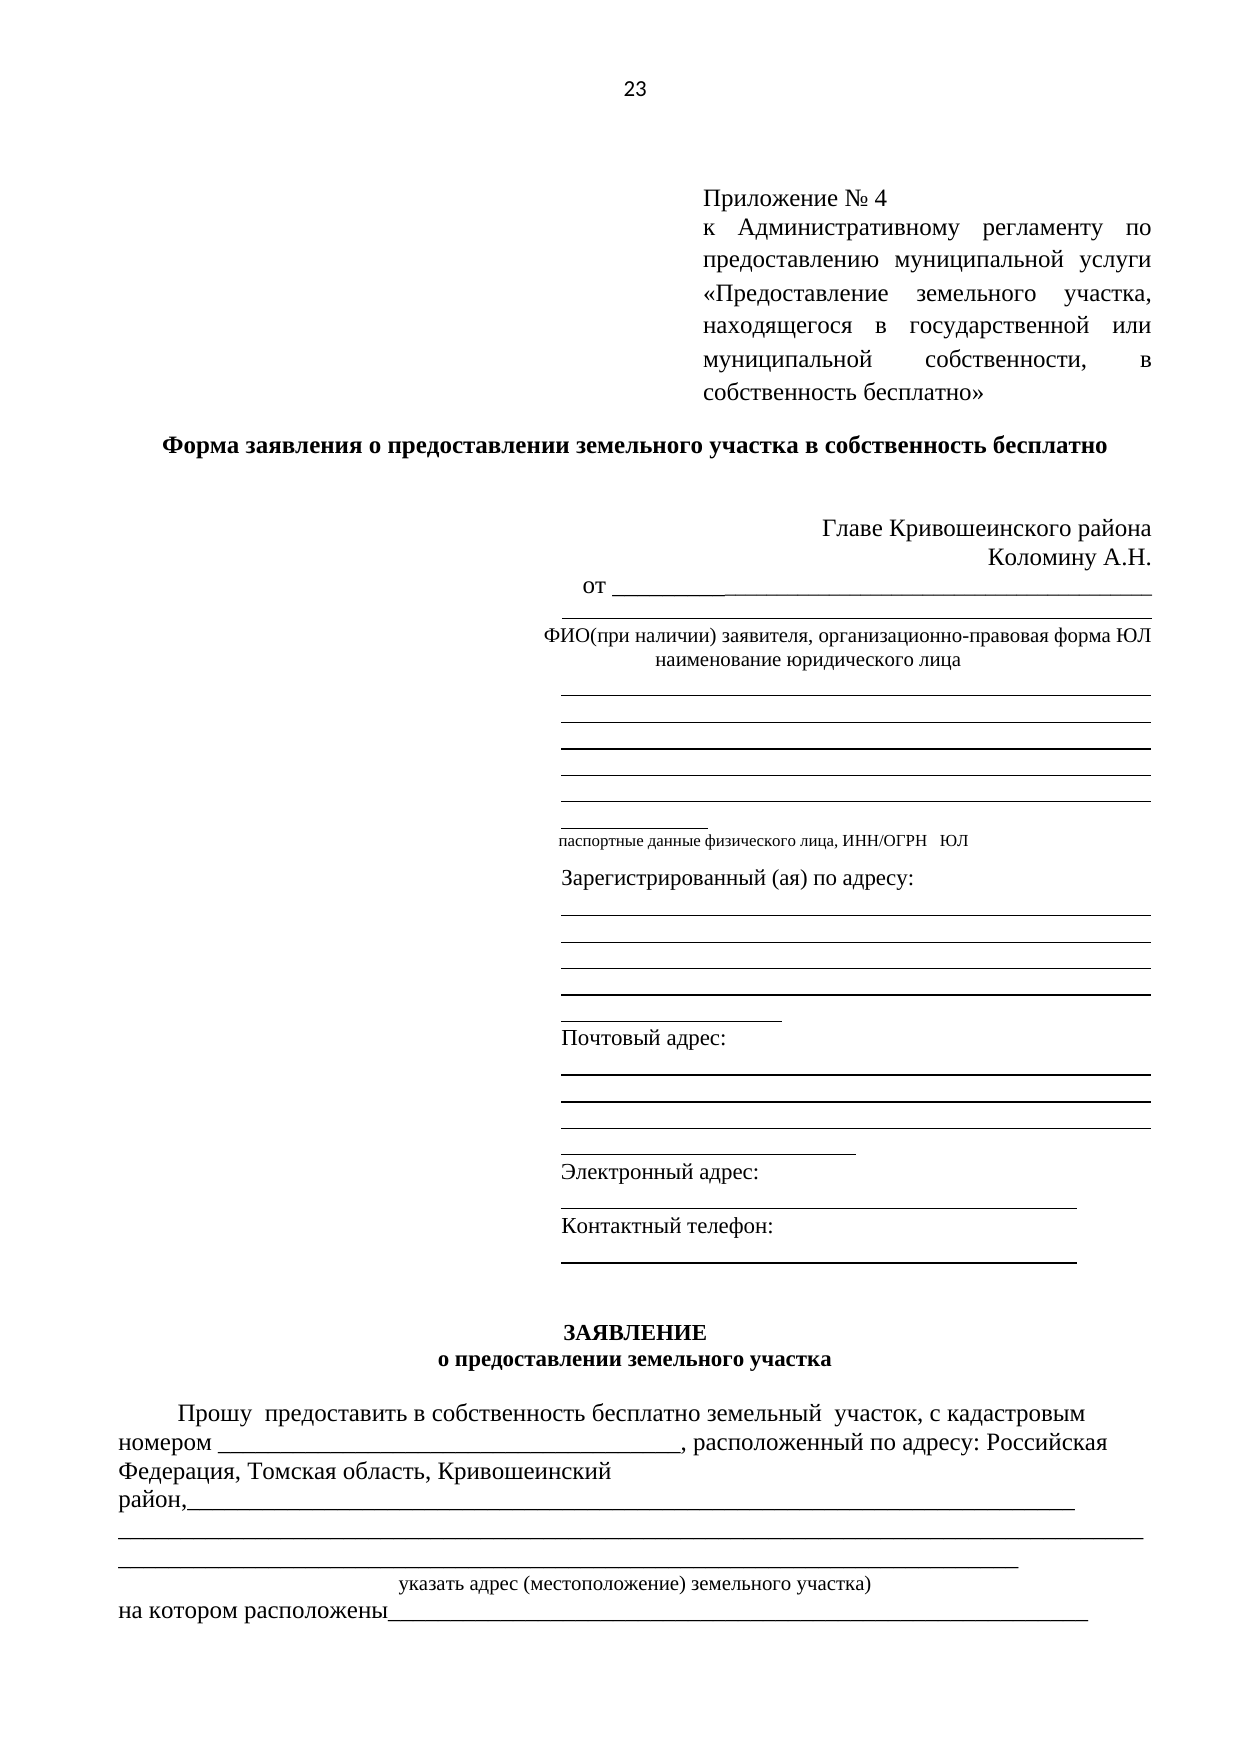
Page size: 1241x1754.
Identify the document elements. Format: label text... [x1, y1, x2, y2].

text Почтовый адрес: [561, 1024, 1152, 1051]
text Коломину А.Н. [118, 542, 1152, 571]
text __________________________________________________________________________________________________________________________________________________________ [118, 1513, 1152, 1571]
text ЗАЯВЛЕНИЕ [118, 1319, 1152, 1346]
text Электронный адрес: [561, 1158, 1152, 1184]
text Главе Кривошеинского района [118, 513, 1152, 542]
text о предоставлении земельного участка [118, 1346, 1152, 1372]
text к Административному регламенту по предоставлению муниципальной услуги «Предоставление земельного участка, находящегося в государственной или муниципальной собственности, в собственность бесплатно» [703, 212, 1152, 405]
text Приложение № 4 [703, 183, 1152, 212]
text Форма заявления о предоставлении земельного участка в собственность бесплатно [118, 431, 1152, 459]
text ФИО(при наличии) заявителя, организационно-правовая форма ЮЛ [118, 623, 1152, 647]
text наименование юридического лица [634, 647, 1152, 671]
text Контактный телефон: [561, 1212, 1152, 1238]
text на котором расположены________________________________________________________ [118, 1595, 1152, 1623]
text указать адрес (местоположение) земельного участка) [118, 1571, 1152, 1595]
text Прошу предоставить в собственность бесплатно земельный участок, с кадастровым номером _____________________________________, расположенный по адресу: Российская Федерация, Томская область, Кривошеинский район,_______________________________________________________________________ [118, 1398, 1152, 1513]
text Зарегистрированный (ая) по адресу: [561, 864, 1152, 891]
text от __________________________________________________ [118, 571, 1152, 599]
text паспортные данные физического лица, ИНН/ОГРН ЮЛ [413, 831, 1152, 864]
